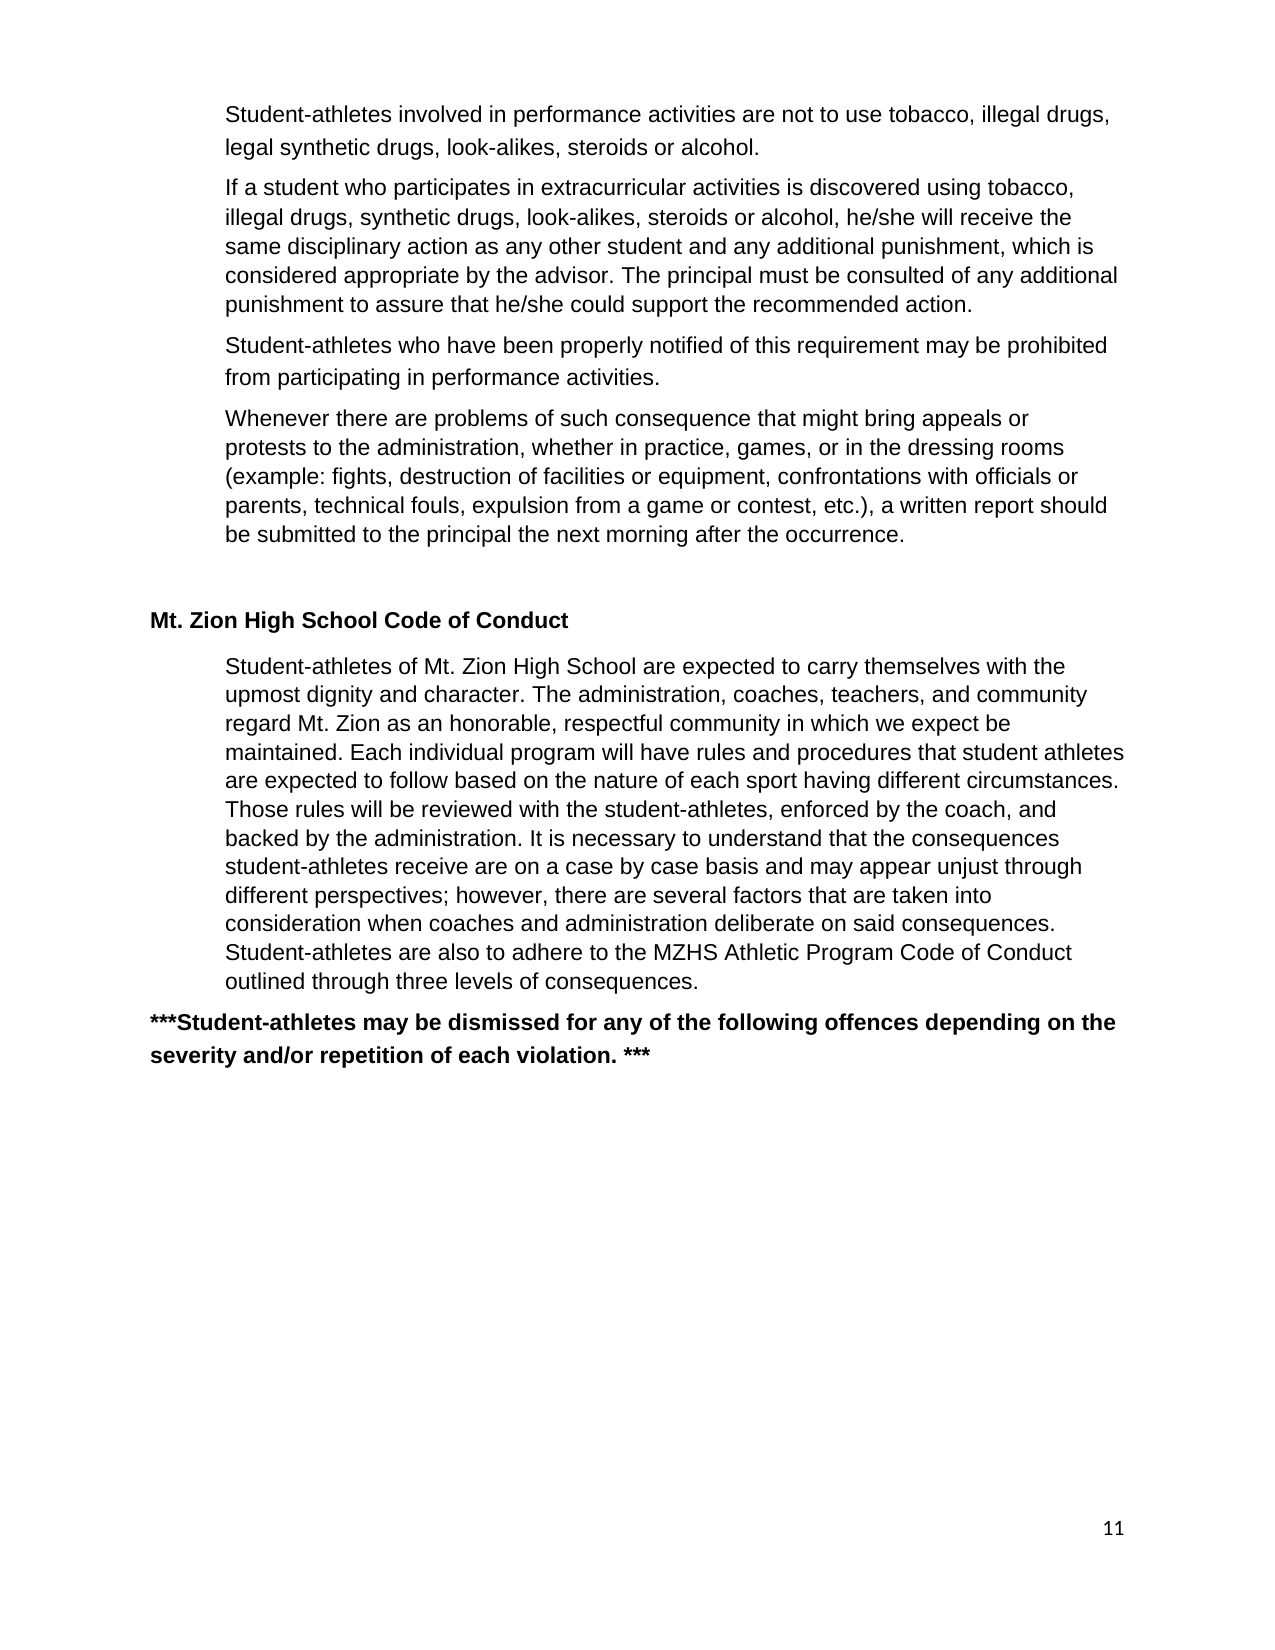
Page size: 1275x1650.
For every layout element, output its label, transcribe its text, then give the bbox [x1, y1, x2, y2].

text ***Student-athletes may be dismissed for any of the following offences depending on the severity and/or repetition of each violation. *** [150, 1009, 1121, 1069]
text If a student who participates in extracurricular activities is discovered using tobacco, illegal drugs, synthetic drugs, look-alikes, steroids or alcohol, he/she will receive the same disciplinary action as any other student and any additional punishment, which is considered appropriate by the advisor. The principal must be consulted of any additional punishment to assure that he/she could support the recommended action. [225, 174, 1119, 317]
text Mt. Zion High School Code of Conduct [150, 607, 1125, 634]
text Student-athletes involved in performance activities are not to use tobacco, illegal drugs, legal synthetic drugs, look-alikes, steroids or alcohol. [225, 101, 1110, 160]
text Student-athletes of Mt. Zion High School are expected to carry themselves with the upmost dignity and character. The administration, coaches, teachers, and community regard Mt. Zion as an honorable, respectful community in which we expect be maintained. Each individual program will have rules and procedures that student athletes are expected to follow based on the nature of each sport having different circumstances. Those rules will be reviewed with the student-athletes, enforced by the coach, and backed by the administration. It is necessary to understand that the consequences student-athletes receive are on a case by case basis and may appear unjust through different perspectives; however, there are several factors that are taken into consideration when coaches and administration deliberate on said consequences. Student-athletes are also to adhere to the MZHS Athletic Program Code of Conduct outlined through three levels of consequences. [225, 653, 1125, 994]
text Student-athletes who have been properly notified of this requirement may be prohibited from participating in performance activities. [225, 332, 1108, 390]
text Whenever there are problems of such consequence that might bring appeals or protests to the administration, whether in practice, games, or in the dressing rooms (example: fights, destruction of facilities or equipment, confrontations with officials or parents, technical fouls, expulsion from a game or contest, etc.), a written report should be submitted to the principal the next morning after the occurrence. [225, 405, 1117, 548]
text 11 [1102, 1514, 1125, 1540]
